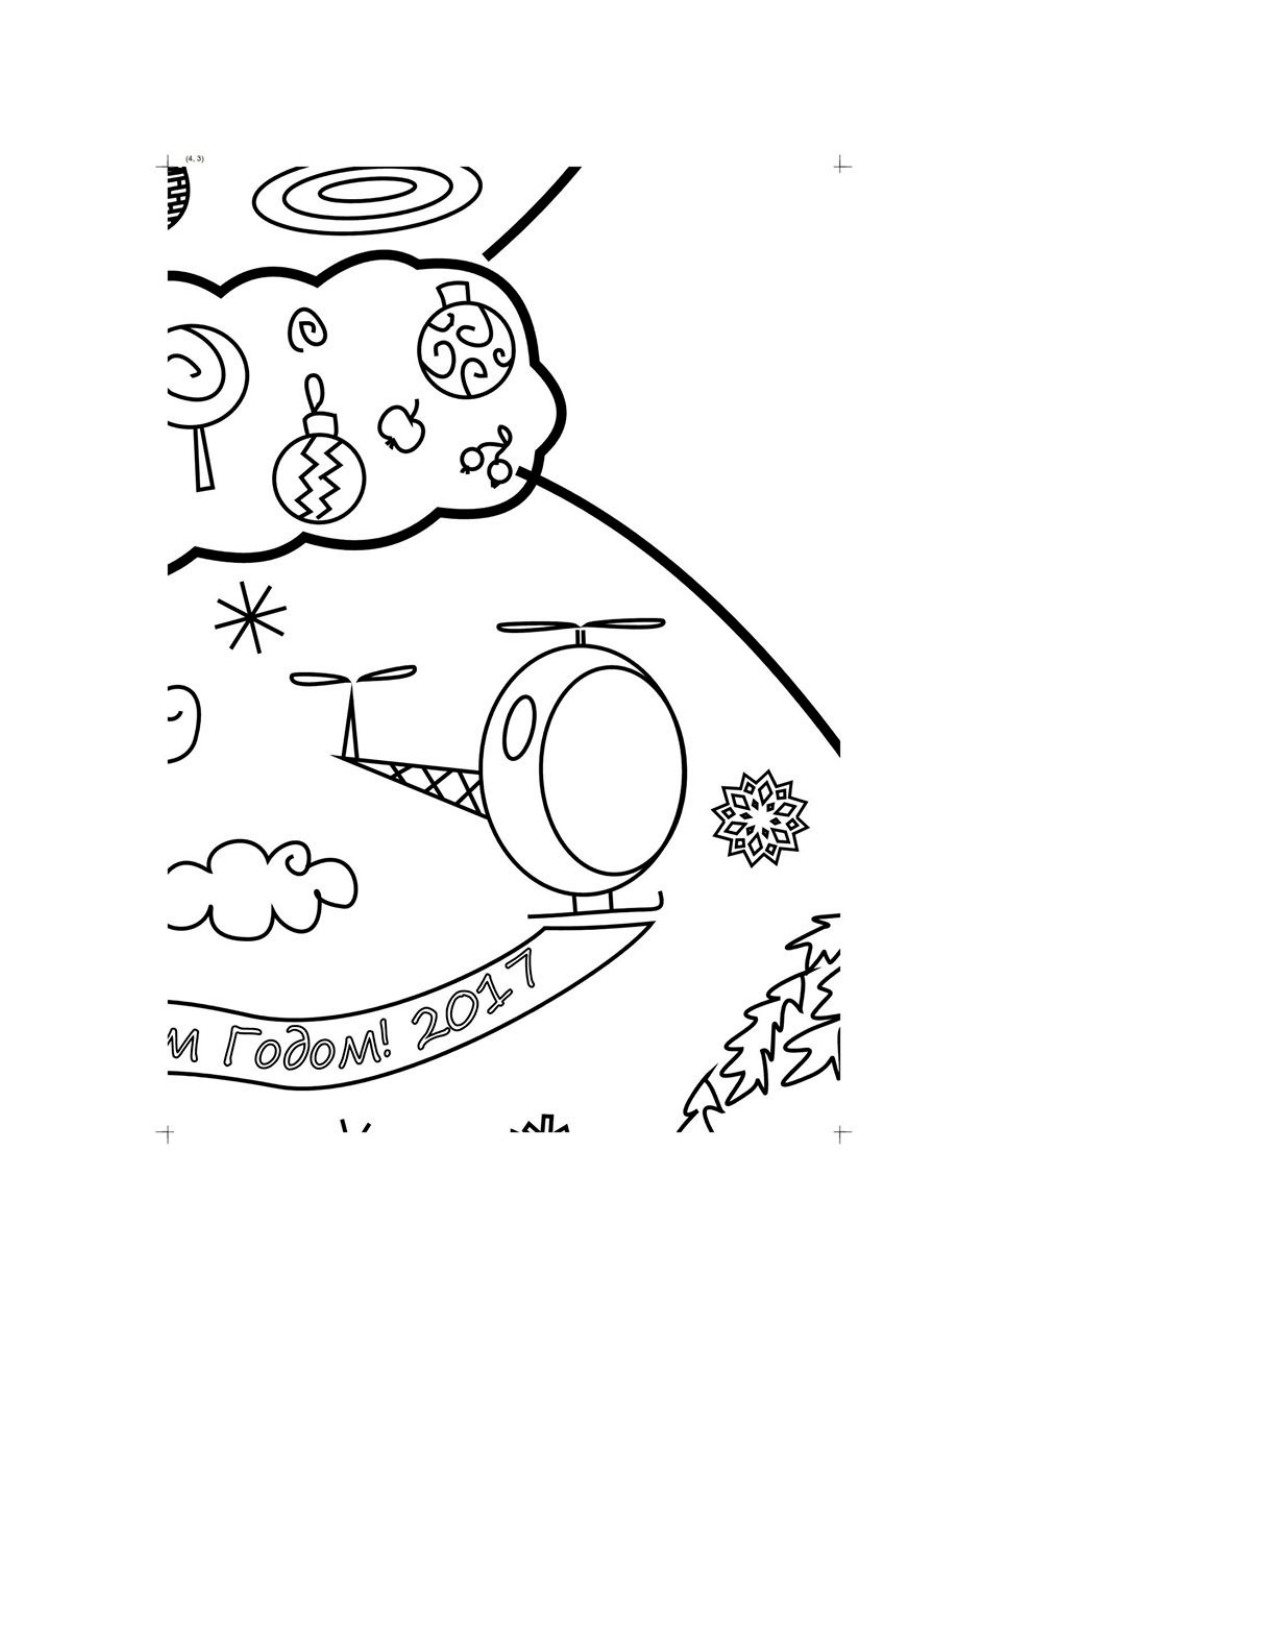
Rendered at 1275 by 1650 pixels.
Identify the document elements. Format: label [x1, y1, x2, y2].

picture [150, 150, 858, 1150]
